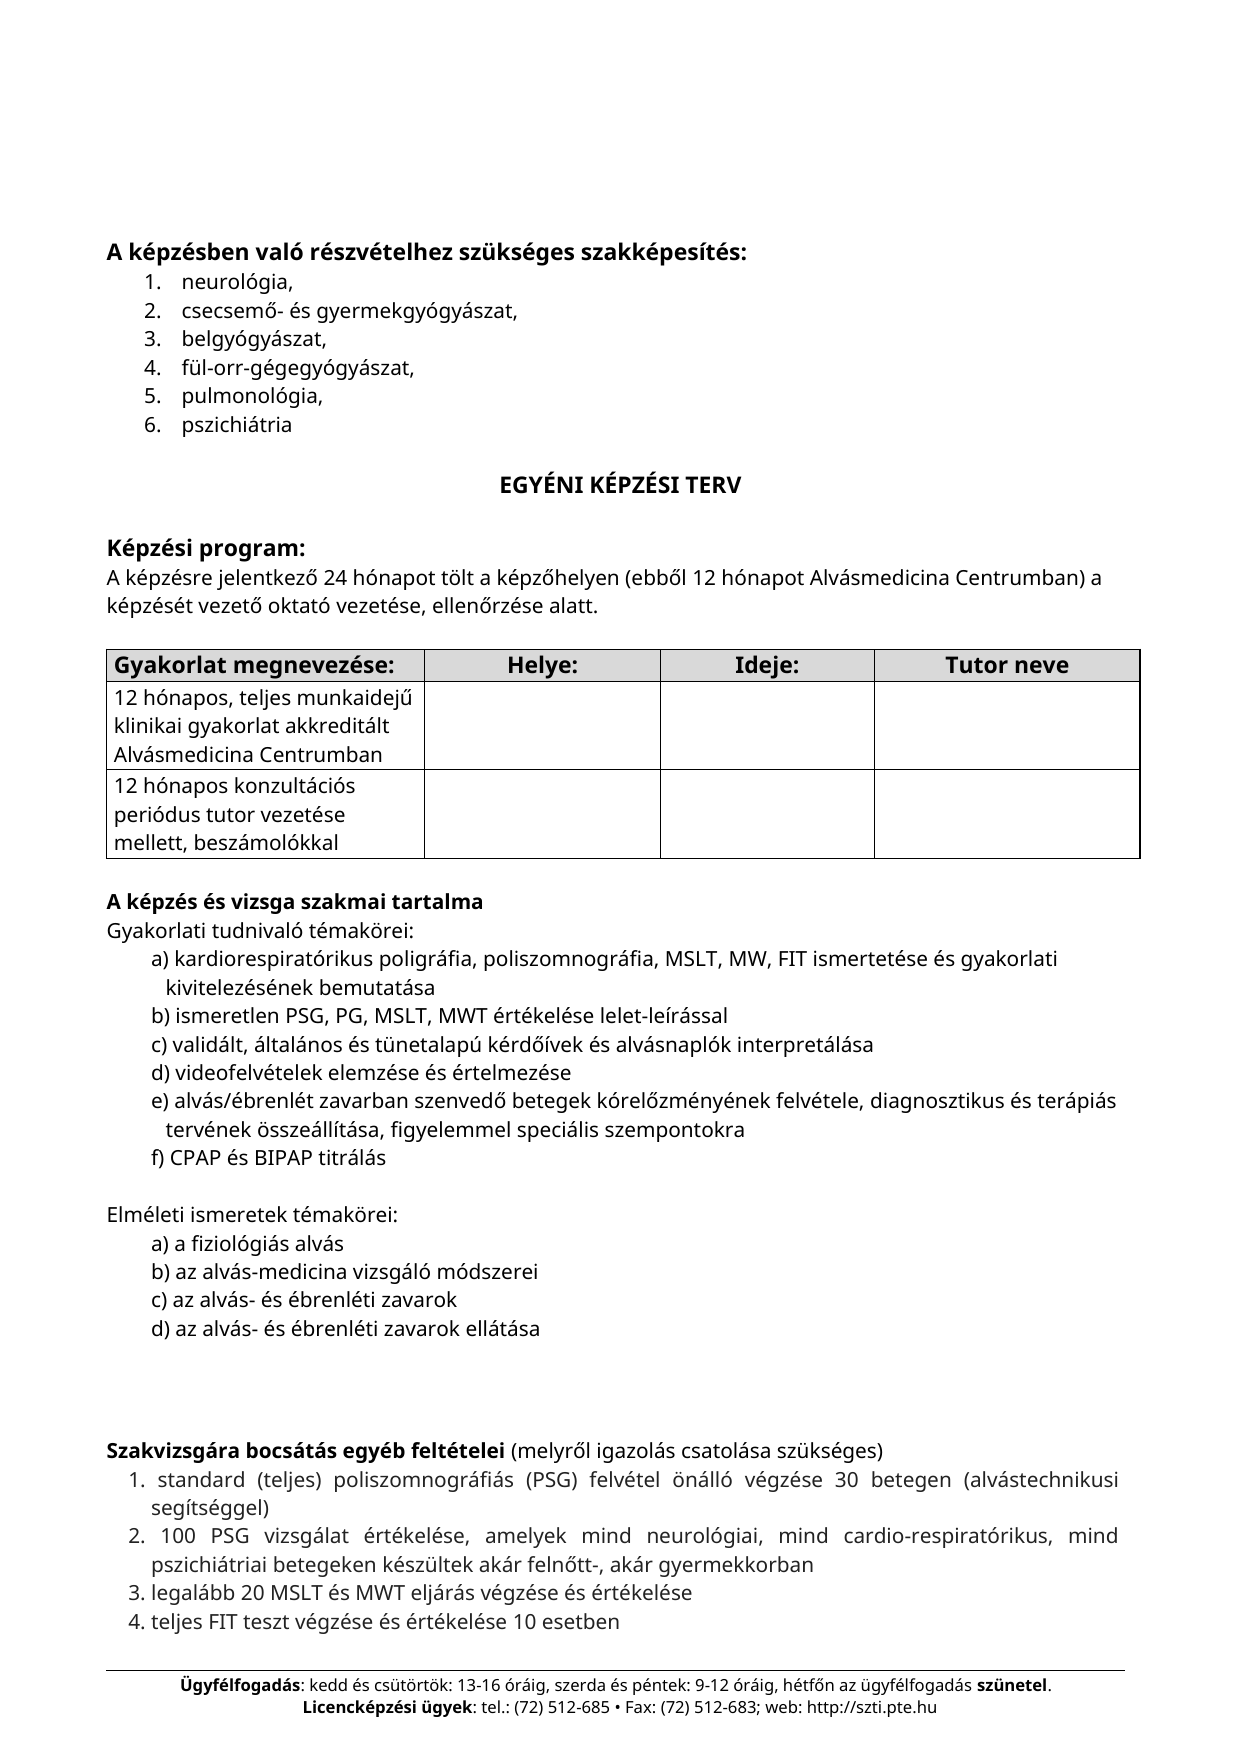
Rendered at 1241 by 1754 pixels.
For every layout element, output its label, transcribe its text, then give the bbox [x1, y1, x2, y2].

text 2. 100 PSG vizsgálat értékelése, amelyek mind neurológiai, mind cardio-respiratórikus, mind pszichiátriai betegeken készültek akár felnőtt-, akár gyermekkorban [128, 1522, 1120, 1578]
text f) CPAP és BIPAP titrálás [151, 1143, 1134, 1172]
text A képzésben való részvételhez szükséges szakképesítés: [106, 236, 1134, 267]
text 4. teljes FIT teszt végzése és értékelése 10 esetben [128, 1607, 1120, 1635]
table_cell [425, 770, 660, 858]
text A képzés és vizsga szakmai tartalma [106, 887, 1134, 916]
text Gyakorlati tudnivaló témakörei: [106, 916, 1134, 944]
table_header Ideje: [661, 650, 874, 681]
list neurológia, [144, 267, 1134, 296]
text 3. legalább 20 MSLT és MWT eljárás végzése és értékelése [128, 1578, 1120, 1607]
text 1. standard (teljes) poliszomnográfiás (PSG) felvétel önálló végzése 30 betegen (alvástechnikusi segítséggel) [128, 1465, 1120, 1522]
text a) a fiziológiás alvás [151, 1229, 1134, 1257]
table_header Gyakorlat megnevezése: [107, 650, 424, 681]
text d) az alvás- és ébrenléti zavarok ellátása [151, 1314, 1134, 1342]
list belgyógyászat, [144, 324, 1134, 353]
text Képzési program: [106, 532, 1134, 563]
text d) videofelvételek elemzése és értelmezése [151, 1058, 1134, 1087]
text a) kardiorespiratórikus poligráfia, poliszomnográfia, MSLT, MW, FIT ismertetése és gyakorlati kivitelezésének bemutatása [151, 944, 1134, 1001]
list pszichiátria [144, 410, 1134, 438]
text EGYÉNI KÉPZÉSI TERV [106, 469, 1134, 501]
text b) ismeretlen PSG, PG, MSLT, MWT értékelése lelet-leírással [151, 1001, 1134, 1030]
text A képzésre jelentkező 24 hónapot tölt a képzőhelyen (ebből 12 hónapot Alvásmedicina Centrumban) a képzését vezető oktató vezetése, ellenőrzése alatt. [106, 563, 1134, 620]
table_cell [661, 770, 874, 858]
text b) az alvás-medicina vizsgáló módszerei [151, 1257, 1134, 1286]
list csecsemő- és gyermekgyógyászat, [144, 296, 1134, 324]
table_cell [875, 770, 1139, 858]
table_header Helye: [425, 650, 660, 681]
list fül-orr-gégegyógyászat, [144, 353, 1134, 381]
text c) az alvás- és ébrenléti zavarok [151, 1286, 1134, 1314]
text Szakvizsgára bocsátás egyéb feltételei (melyről igazolás csatolása szükséges) [106, 1436, 1134, 1465]
table_cell [875, 682, 1139, 769]
list pulmonológia, [144, 381, 1134, 410]
table_cell 12 hónapos konzultációs periódus tutor vezetése mellett, beszámolókkal [107, 770, 424, 858]
table_header Tutor neve [875, 650, 1139, 681]
text e) alvás/ébrenlét zavarban szenvedő betegek kórelőzményének felvétele, diagnosztikus és terápiás tervének összeállítása, figyelemmel speciális szempontokra [151, 1087, 1134, 1143]
text c) validált, általános és tünetalapú kérdőívek és alvásnaplók interpretálása [151, 1030, 1134, 1058]
table_cell [425, 682, 660, 769]
table_cell [661, 682, 874, 769]
text Elméleti ismeretek témakörei: [106, 1200, 1134, 1229]
table_cell 12 hónapos, teljes munkaidejű klinikai gyakorlat akkreditált Alvásmedicina Centrumban [107, 682, 424, 769]
